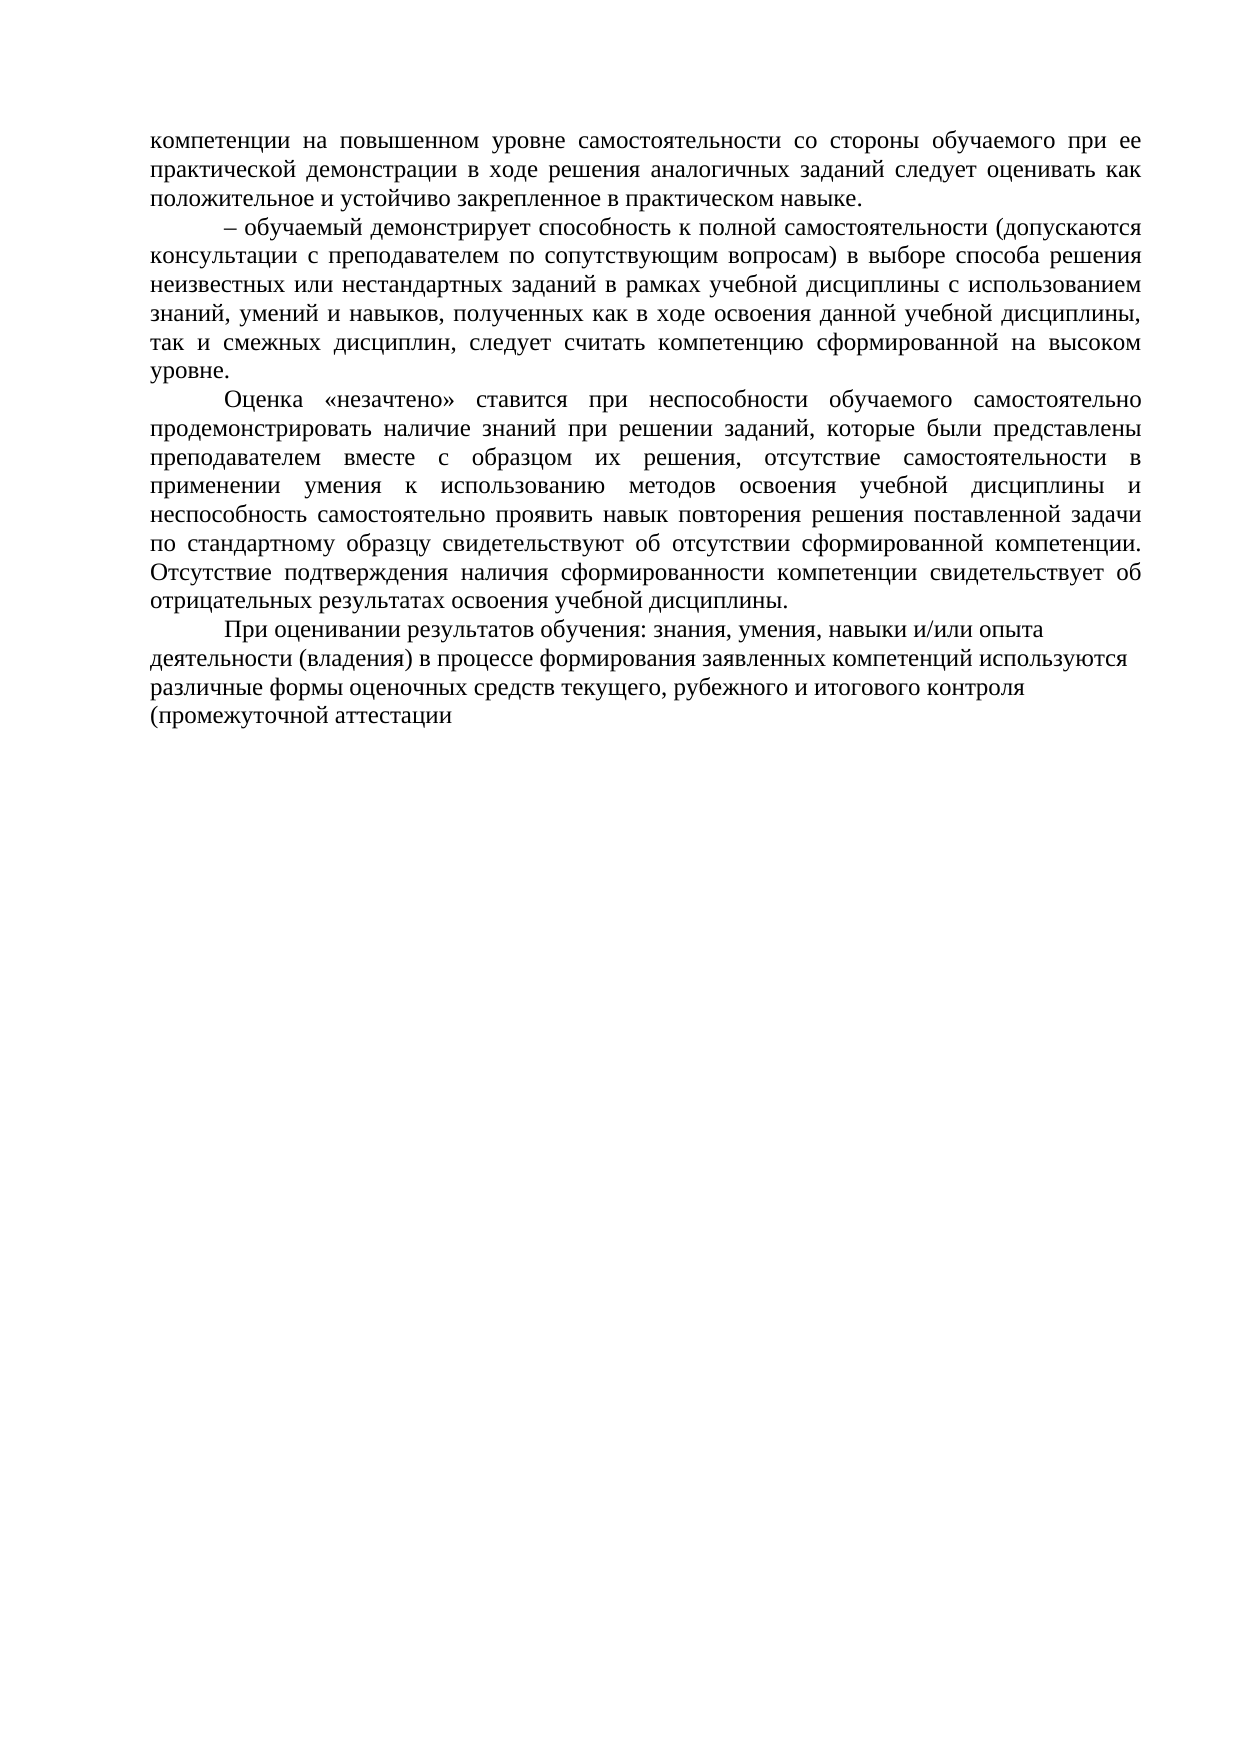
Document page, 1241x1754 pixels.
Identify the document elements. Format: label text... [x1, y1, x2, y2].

text – обучаемый демонстрирует способность к полной самостоятельности (допускаются консультации с преподавателем по сопутствующим вопросам) в выборе способа решения неизвестных или нестандартных заданий в рамках учебной дисциплины с использованием знаний, умений и навыков, полученных как в ходе освоения данной учебной дисциплины, так и смежных дисциплин, следует считать компетенцию сформированной на высоком уровне. [150, 212, 1142, 384]
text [150, 126, 1142, 212]
text Оценка «незачтено» ставится при неспособности обучаемого самостоятельно продемонстрировать наличие знаний при решении заданий, которые были представлены преподавателем вместе с образцом их решения, отсутствие самостоятельности в применении умения к использованию методов освоения учебной дисциплины и неспособность самостоятельно проявить навык повторения решения поставленной задачи по стандартному образцу свидетельствуют об отсутствии сформированной компетенции. Отсутствие подтверждения наличия сформированности компетенции свидетельствует об отрицательных результатах освоения учебной дисциплины. [150, 384, 1142, 614]
text При оценивании результатов обучения: знания, умения, навыки и/или опыта деятельности (владения) в процессе формирования заявленных компетенций используются различные формы оценочных средств текущего, рубежного и итогового контроля (промежуточной аттестации [150, 614, 1142, 729]
